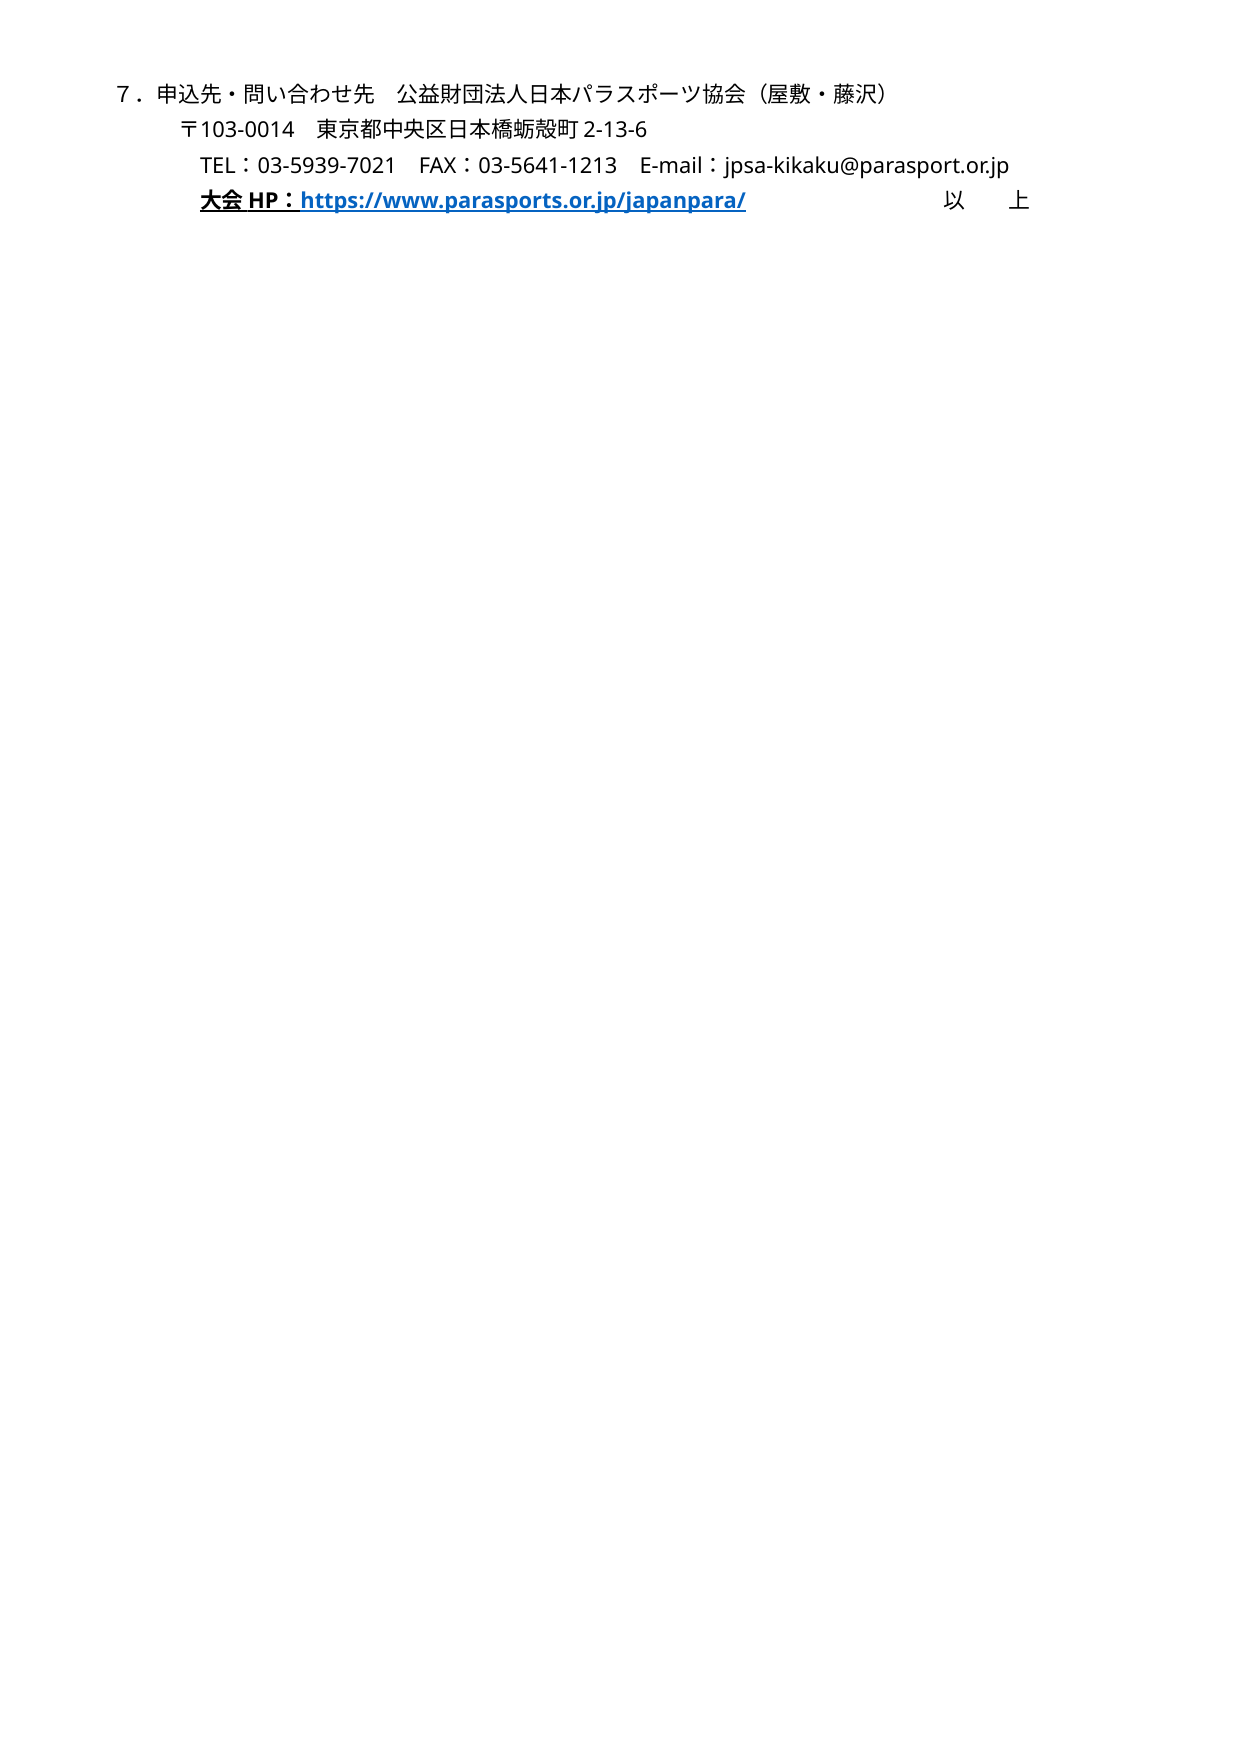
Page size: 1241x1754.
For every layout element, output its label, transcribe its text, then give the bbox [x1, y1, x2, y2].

text 大会HP：https://www.parasports.or.jp/japanpara/ 以 上 [112, 181, 1128, 217]
text TEL：03-5939-7021 FAX：03-5641-1213 E-mail：jpsa-kikaku@parasport.or.jp [112, 146, 1128, 181]
text 〒103-0014 東京都中央区日本橋蛎殻町2-13-6 [112, 110, 1128, 146]
text ７．申込先・問い合わせ先 公益財団法人日本パラスポーツ協会（屋敷・藤沢） [112, 75, 1128, 110]
